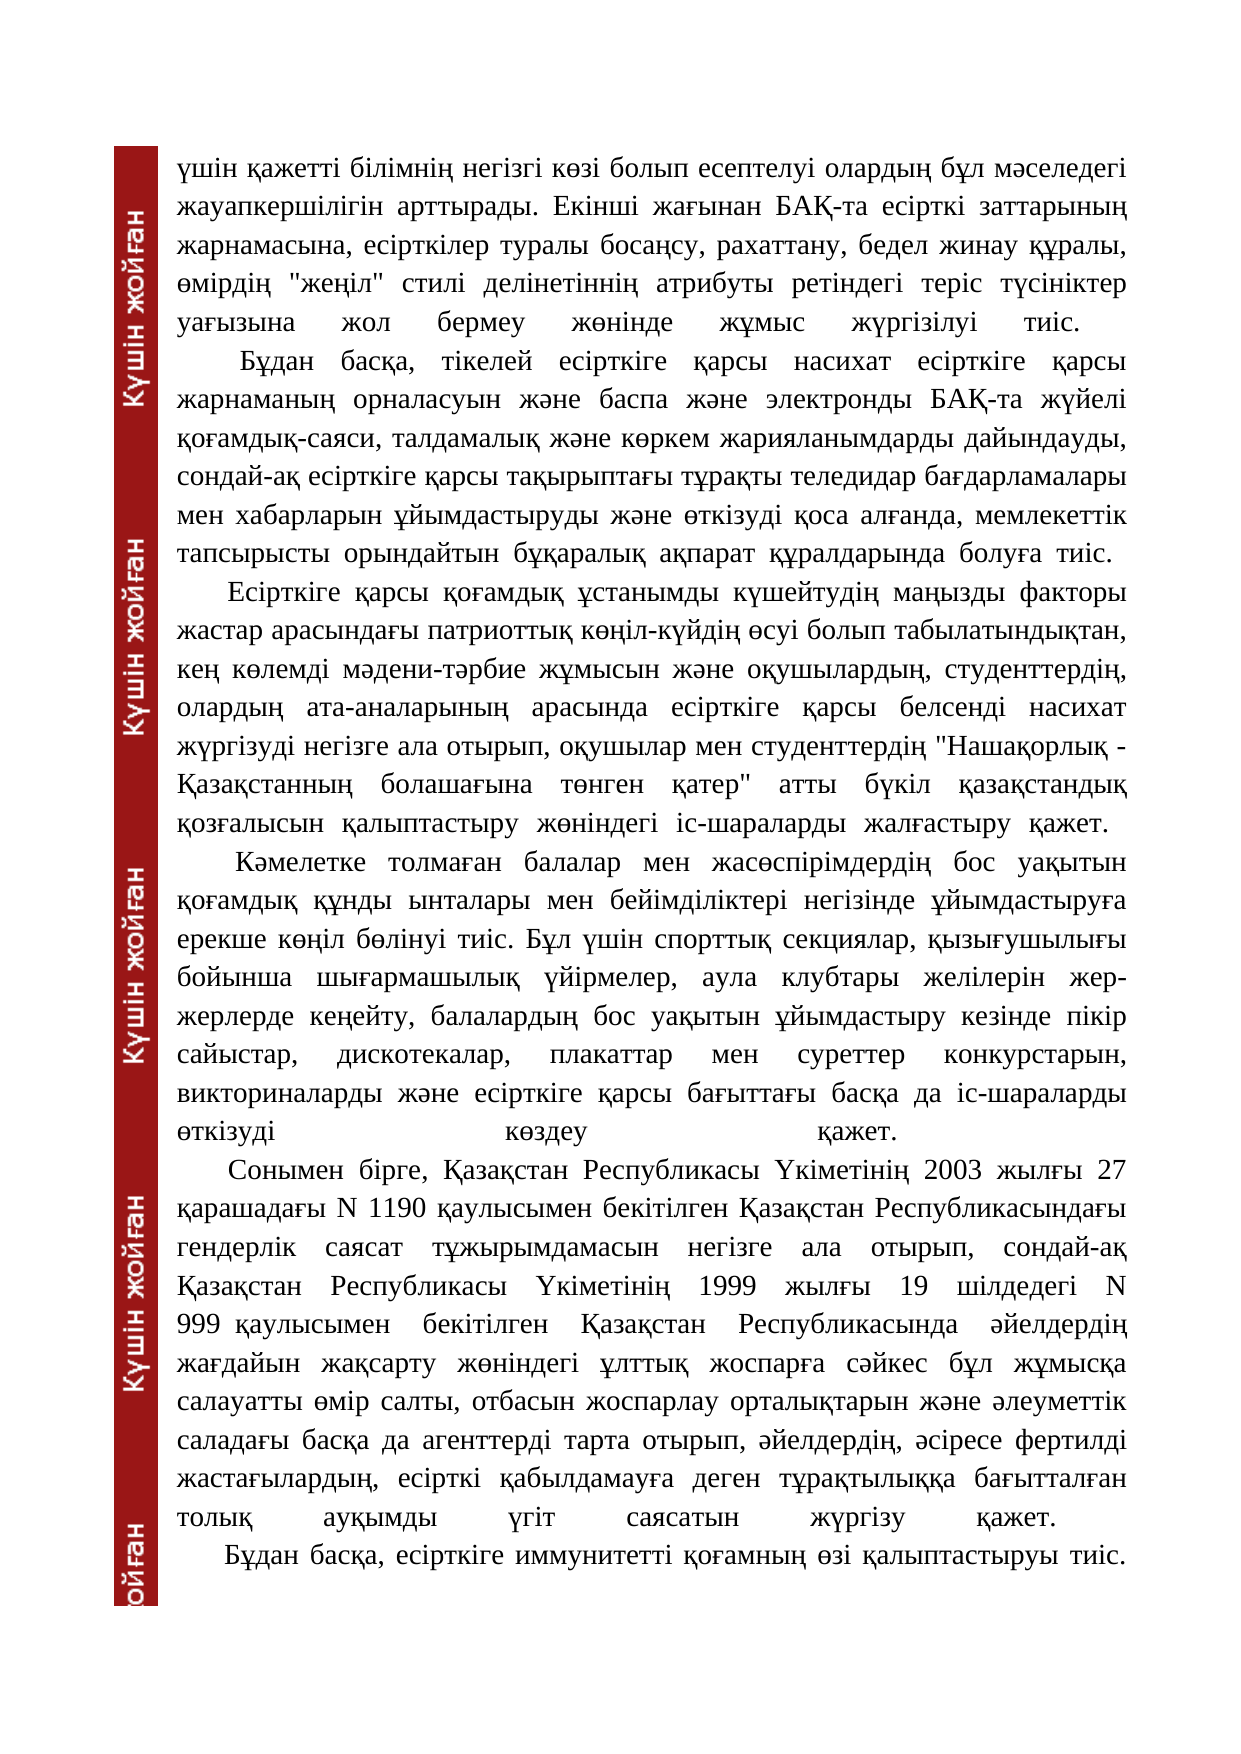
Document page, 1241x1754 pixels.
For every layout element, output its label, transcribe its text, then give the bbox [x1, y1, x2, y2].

picture [114, 1571, 158, 1606]
picture [114, 146, 158, 150]
